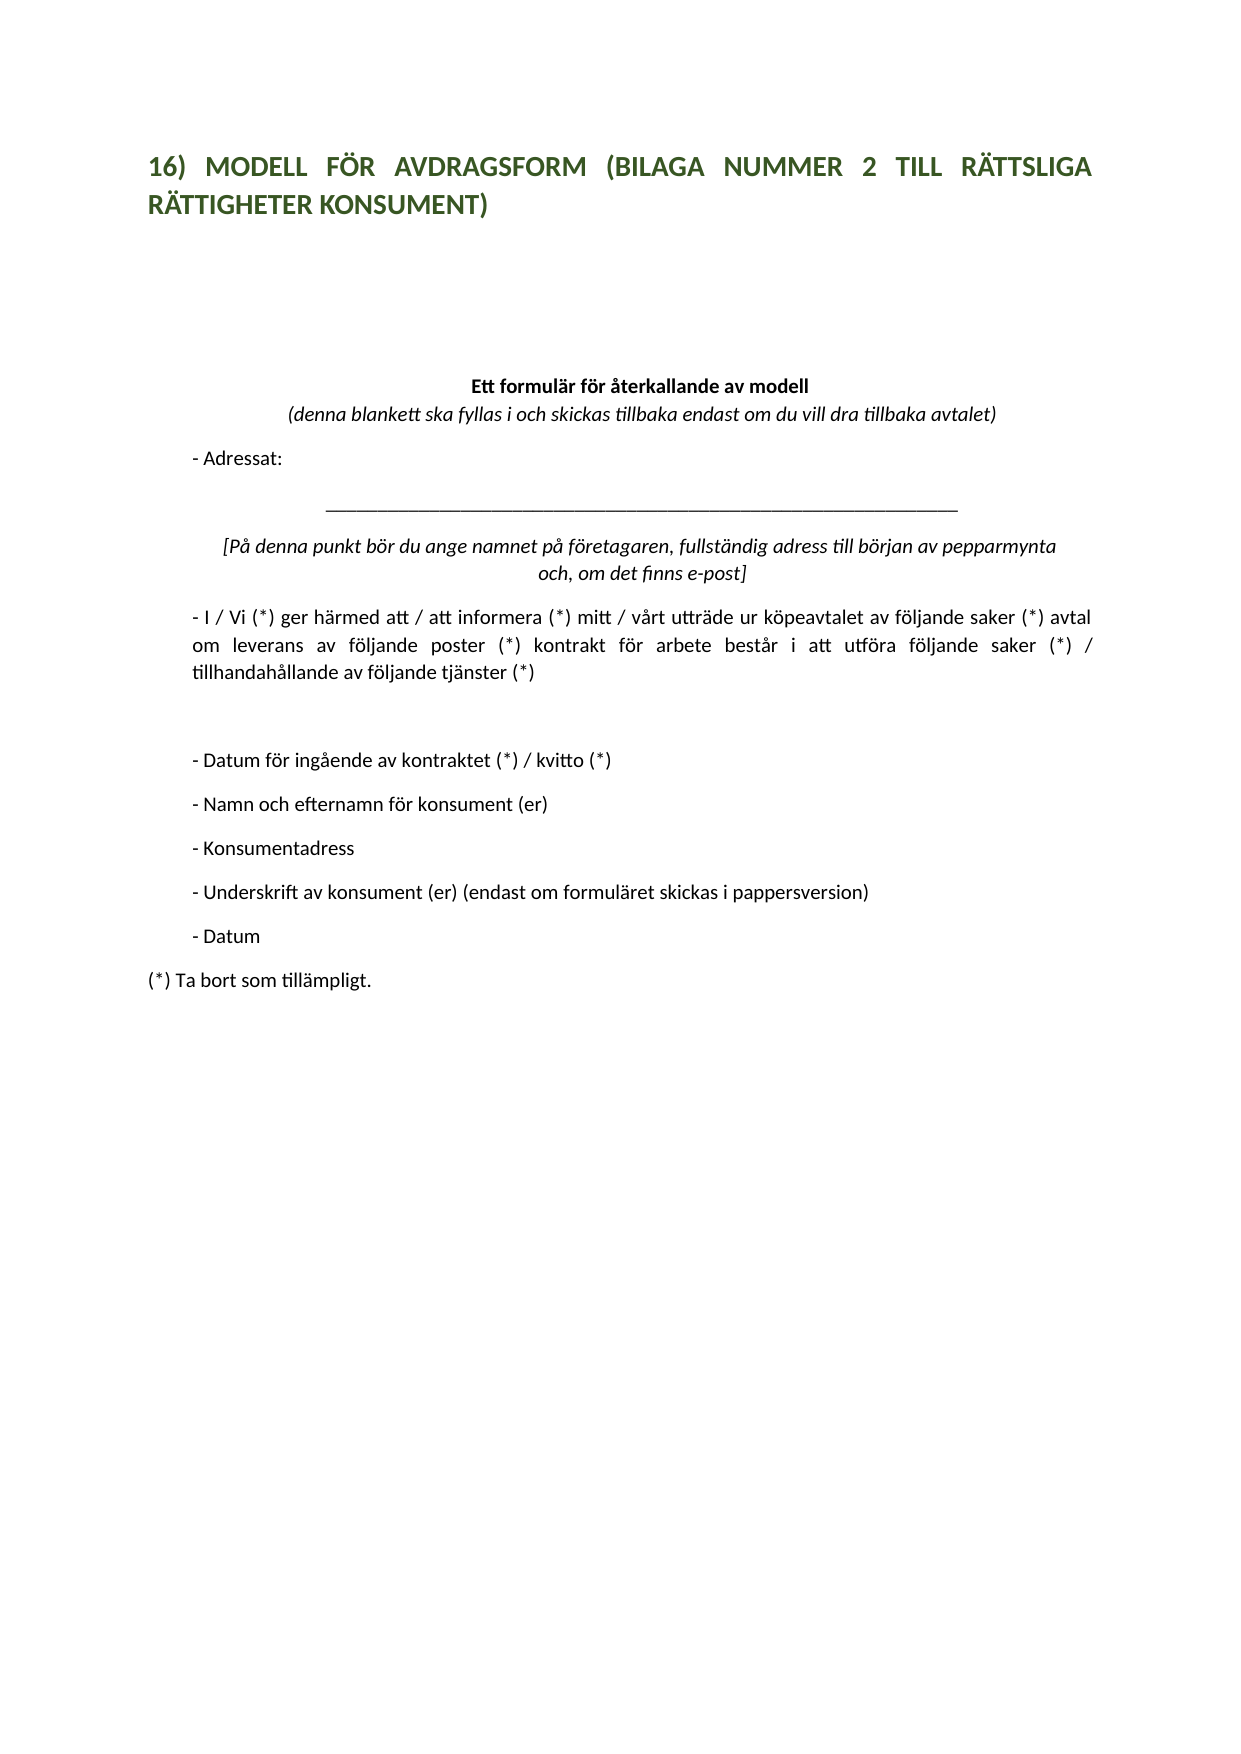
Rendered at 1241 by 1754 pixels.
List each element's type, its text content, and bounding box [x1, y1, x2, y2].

text - Datum [192, 923, 1093, 949]
text - Adressat: [192, 445, 1093, 470]
text (*) Ta bort som tillämpligt. [148, 968, 1093, 993]
text 16) MODELL FÖR AVDRAGSFORM (BILAGA NUMMER 2 TILL RÄTTSLIGA RÄTTIGHETER KONSUMENT) [148, 148, 1093, 222]
text _____________________________________________________________ [192, 489, 1093, 514]
text - Underskrift av konsument (er) (endast om formuläret skickas i pappersversion) [192, 879, 1093, 905]
text - Konsumentadress [192, 835, 1093, 861]
text - I / Vi (*) ger härmed att / att informera (*) mitt / vårt utträde ur köpeavtalet av följande saker (*) avtal om leverans av följande poster (*) kontrakt för arbete består i att utföra följande saker (*) / tillhandahållande av följande tjänster (*) [192, 604, 1093, 684]
text - Namn och efternamn för konsument (er) [192, 791, 1093, 817]
text - Datum för ingående av kontraktet (*) / kvitto (*) [192, 747, 1093, 773]
text [På denna punkt bör du ange namnet på företagaren, fullständig adress till början av pepparmynta och, om det finns e-post] [192, 533, 1093, 586]
text Ett formulär för återkallande av modell (denna blankett ska fyllas i och skickas tillbaka endast om du vill dra tillbaka avtalet) [192, 373, 1093, 426]
